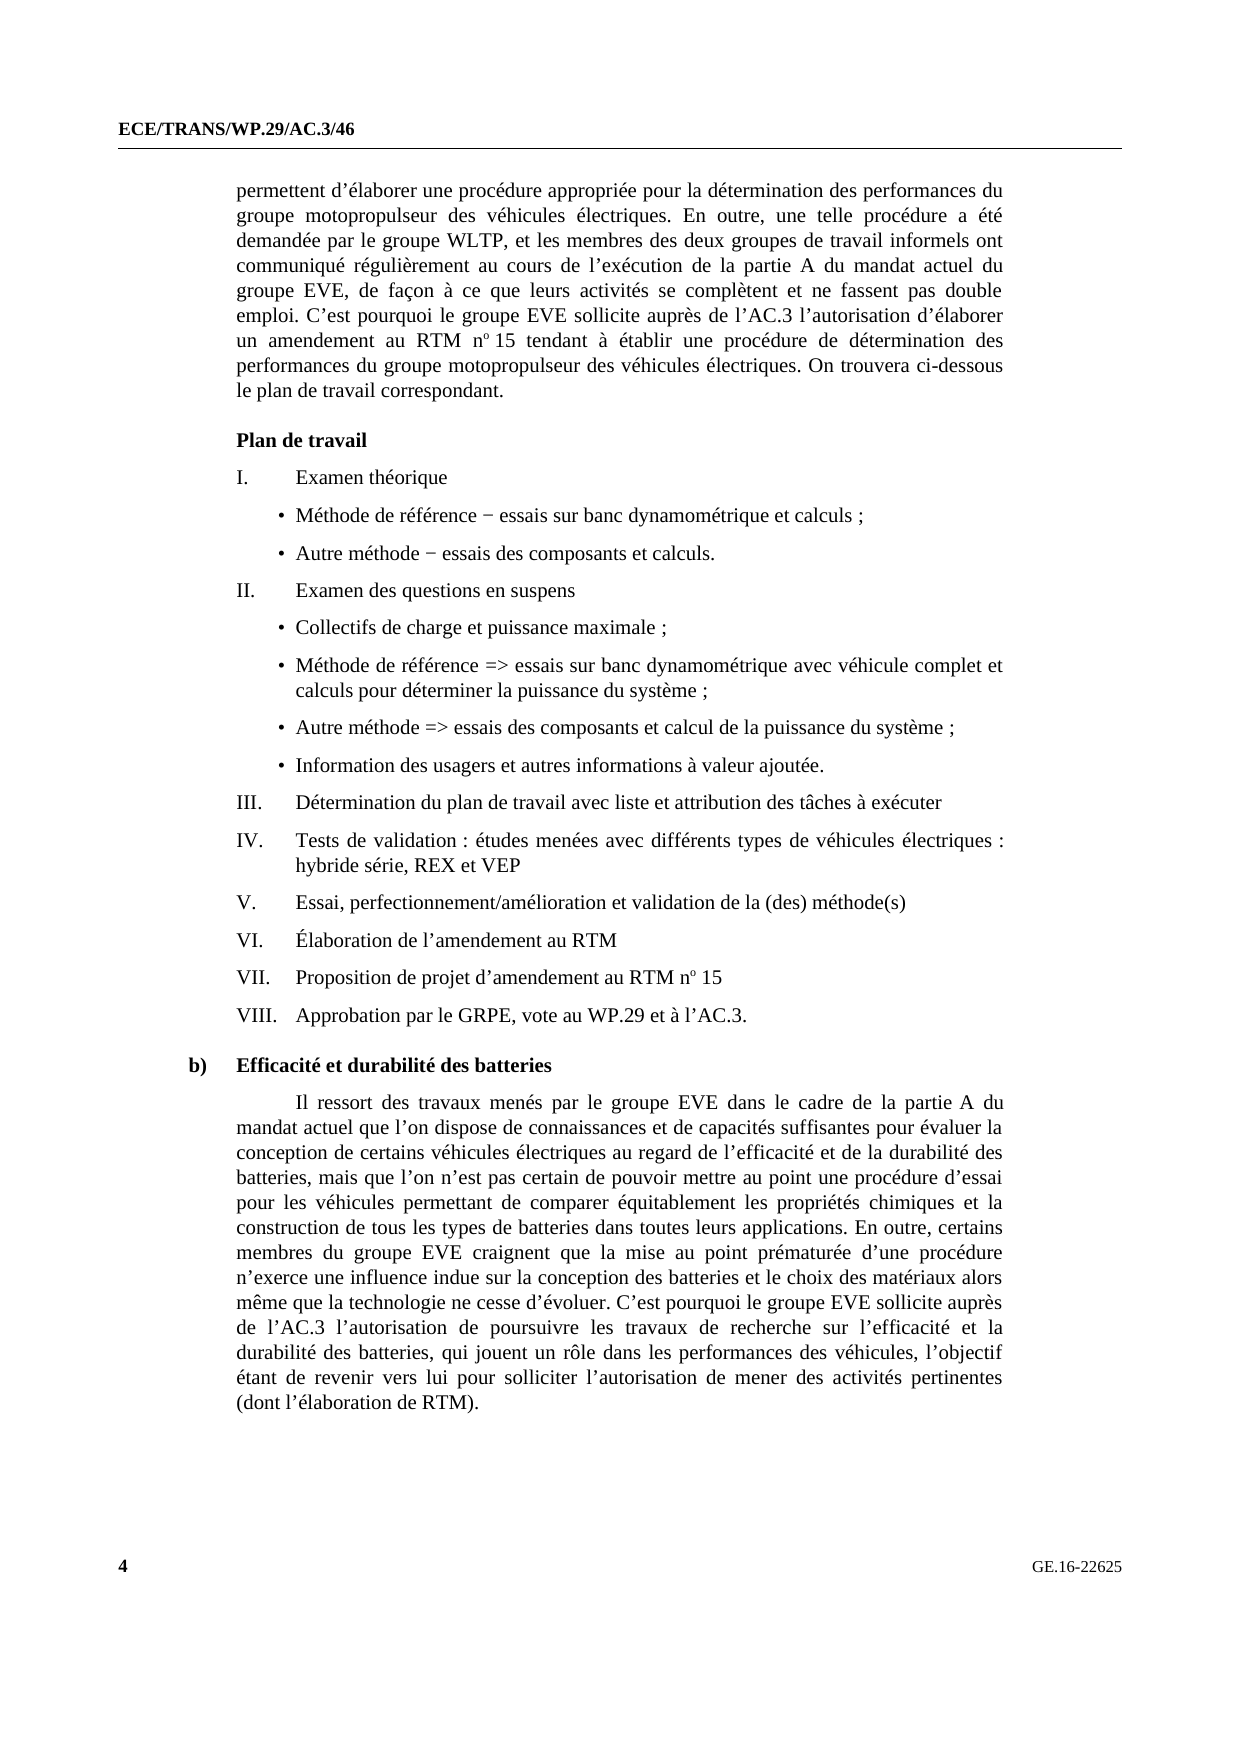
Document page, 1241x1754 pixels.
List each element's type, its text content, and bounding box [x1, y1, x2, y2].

text Il ressort des travaux menés par le groupe EVE dans le cadre de la partie A du mandat actuel que l’on dispose de connaissances et de capacités suffisantes pour évaluer la conception de certains véhicules électriques au regard de l’efficacité et de la durabilité des batteries, mais que l’on n’est pas certain de pouvoir mettre au point une procédure d’essai pour les véhicules permettant de comparer équitablement les propriétés chimiques et la construction de tous les types de batteries dans toutes leurs applications. En outre, certains membres du groupe EVE craignent que la mise au point prématurée d’une procédure n’exerce une influence indue sur la conception des batteries et le choix des matériaux alors même que la technologie ne cesse d’évoluer. C’est pourquoi le groupe EVE sollicite auprès de l’AC.3 l’autorisation de poursuivre les travaux de recherche sur l’efficacité et la durabilité des batteries, qui jouent un rôle dans les performances des véhicules, l’objectif étant de revenir vers lui pour solliciter l’autorisation de mener des activités pertinentes (dont l’élaboration de RTM). [236, 1090, 1004, 1415]
text IV. Tests de validation : études menées avec différents types de véhicules électriques : hybride série, REX et VEP [236, 827, 1004, 877]
list Autre méthode => essais des composants et calcul de la puissance du système ; [278, 715, 1004, 740]
text VII. Proposition de projet d’amendement au RTM no 15 [236, 965, 1004, 990]
text III. Détermination du plan de travail avec liste et attribution des tâches à exécuter [236, 790, 1004, 815]
text Autre méthode − essais des composants et calculs. [278, 540, 1122, 565]
text Méthode de référence − essais sur banc dynamométrique et calculs ; [278, 502, 1122, 527]
text VI. Élaboration de l’amendement au RTM [236, 927, 1004, 952]
list Information des usagers et autres informations à valeur ajoutée. [278, 752, 1004, 777]
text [236, 177, 1004, 402]
list Méthode de référence => essais sur banc dynamométrique avec véhicule complet et calculs pour déterminer la puissance du système ; [278, 652, 1004, 702]
text b) Efficacité et durabilité des batteries [118, 1052, 1004, 1077]
text VIII. Approbation par le GRPE, vote au WP.29 et à l’AC.3. [236, 1002, 1004, 1027]
text Plan de travail [118, 427, 1004, 452]
list Collectifs de charge et puissance maximale ; [278, 615, 1004, 640]
text II. Examen des questions en suspens [236, 577, 1004, 602]
text I. Examen théorique [236, 465, 1004, 490]
text V. Essai, perfectionnement/amélioration et validation de la (des) méthode(s) [236, 890, 1004, 915]
